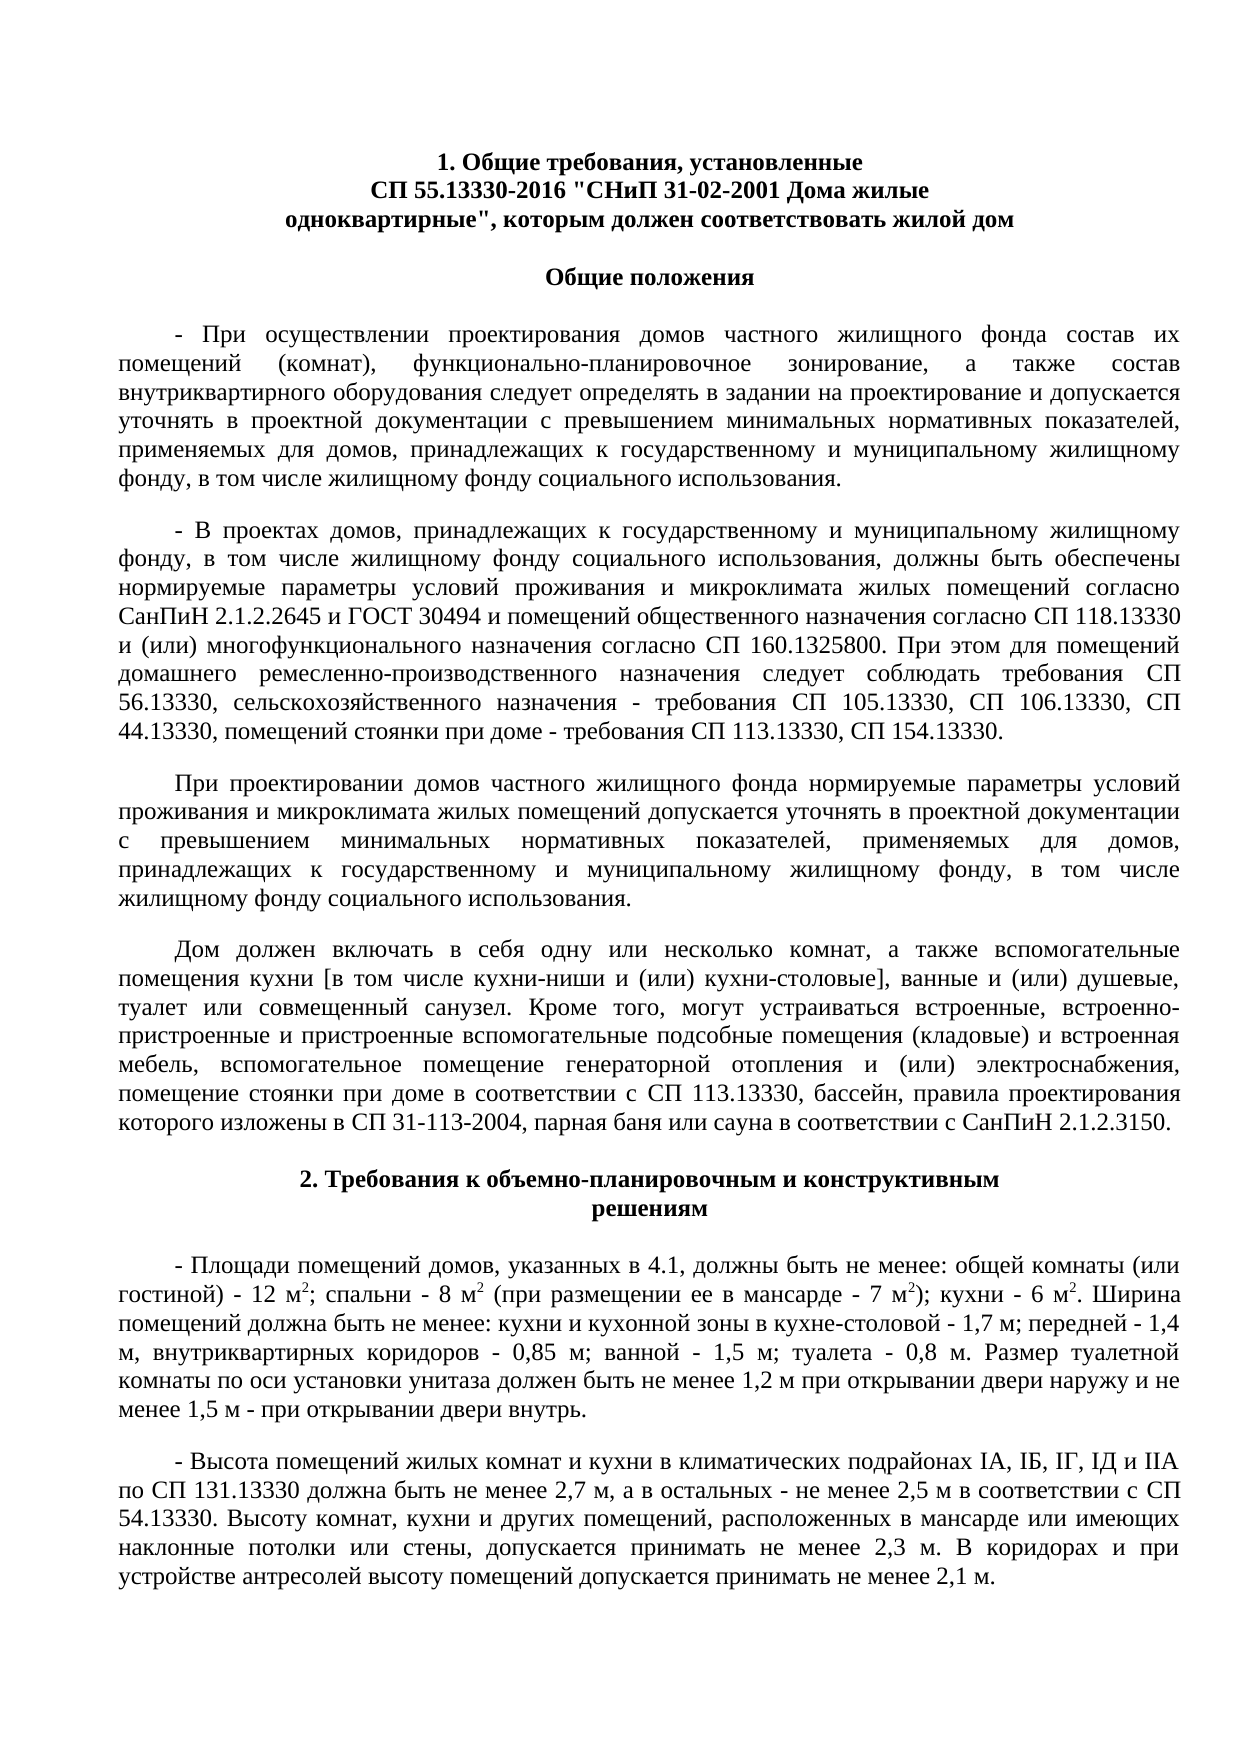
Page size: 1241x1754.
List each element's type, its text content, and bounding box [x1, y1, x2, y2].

title одноквартирные", которым должен соответствовать жилой дом [118, 204, 1181, 233]
title решениям [118, 1193, 1181, 1222]
title СП 55.13330-2016 "СНиП 31-02-2001 Дома жилые [118, 176, 1181, 204]
title 1. Общие требования, установленные [118, 147, 1181, 176]
text - Высота помещений жилых комнат и кухни в климатических подрайонах IА, IБ, IГ, IД и IIА по СП 131.13330 должна быть не менее 2,7 м, а в остальных - не менее 2,5 м в соответствии с СП 54.13330. Высоту комнат, кухни и других помещений, расположенных в мансарде или имеющих наклонные потолки или стены, допускается принимать не менее 2,3 м. В коридорах и при устройстве антресолей высоту помещений допускается принимать не менее 2,1 м. [118, 1446, 1181, 1590]
text При проектировании домов частного жилищного фонда нормируемые параметры условий проживания и микроклимата жилых помещений допускается уточнять в проектной документации с превышением минимальных нормативных показателей, применяемых для домов, принадлежащих к государственному и муниципальному жилищному фонду, в том числе жилищному фонду социального использования. [118, 768, 1181, 911]
title 2. Требования к объемно-планировочным и конструктивным [118, 1164, 1181, 1193]
text - При осуществлении проектирования домов частного жилищного фонда состав их помещений (комнат), функционально-планировочное зонирование, а также состав внутриквартирного оборудования следует определять в задании на проектирование и допускается уточнять в проектной документации с превышением минимальных нормативных показателей, применяемых для домов, принадлежащих к государственному и муниципальному жилищному фонду, в том числе жилищному фонду социального использования. [118, 319, 1181, 492]
text Дом должен включать в себя одну или несколько комнат, а также вспомогательные помещения кухни [в том числе кухни-ниши и (или) кухни-столовые], ванные и (или) душевые, туалет или совмещенный санузел. Кроме того, могут устраиваться встроенные, встроенно-пристроенные и пристроенные вспомогательные подсобные помещения (кладовые) и встроенная мебель, вспомогательное помещение генераторной отопления и (или) электроснабжения, помещение стоянки при доме в соответствии с СП 113.13330, бассейн, правила проектирования которого изложены в СП 31-113-2004, парная баня или сауна в соответствии с СанПиН 2.1.2.3150. [118, 934, 1181, 1136]
text - В проектах домов, принадлежащих к государственному и муниципальному жилищному фонду, в том числе жилищному фонду социального использования, должны быть обеспечены нормируемые параметры условий проживания и микроклимата жилых помещений согласно СанПиН 2.1.2.2645 и ГОСТ 30494 и помещений общественного назначения согласно СП 118.13330 и (или) многофункционального назначения согласно СП 160.1325800. При этом для помещений домашнего ремесленно-производственного назначения следует соблюдать требования СП 56.13330, сельскохозяйственного назначения - требования СП 105.13330, СП 106.13330, СП 44.13330, помещений стоянки при доме - требования СП 113.13330, СП 154.13330. [118, 515, 1181, 745]
title Общие положения [118, 262, 1181, 291]
text - Площади помещений домов, указанных в 4.1, должны быть не менее: общей комнаты (или гостиной) - 12 м2; спальни - 8 м2 (при размещении ее в мансарде - 7 м2); кухни - 6 м2. Ширина помещений должна быть не менее: кухни и кухонной зоны в кухне-столовой - 1,7 м; передней - 1,4 м, внутриквартирных коридоров - 0,85 м; ванной - 1,5 м; туалета - 0,8 м. Размер туалетной комнаты по оси установки унитаза должен быть не менее 1,2 м при открывании двери наружу и не менее 1,5 м - при открывании двери внутрь. [118, 1251, 1181, 1423]
